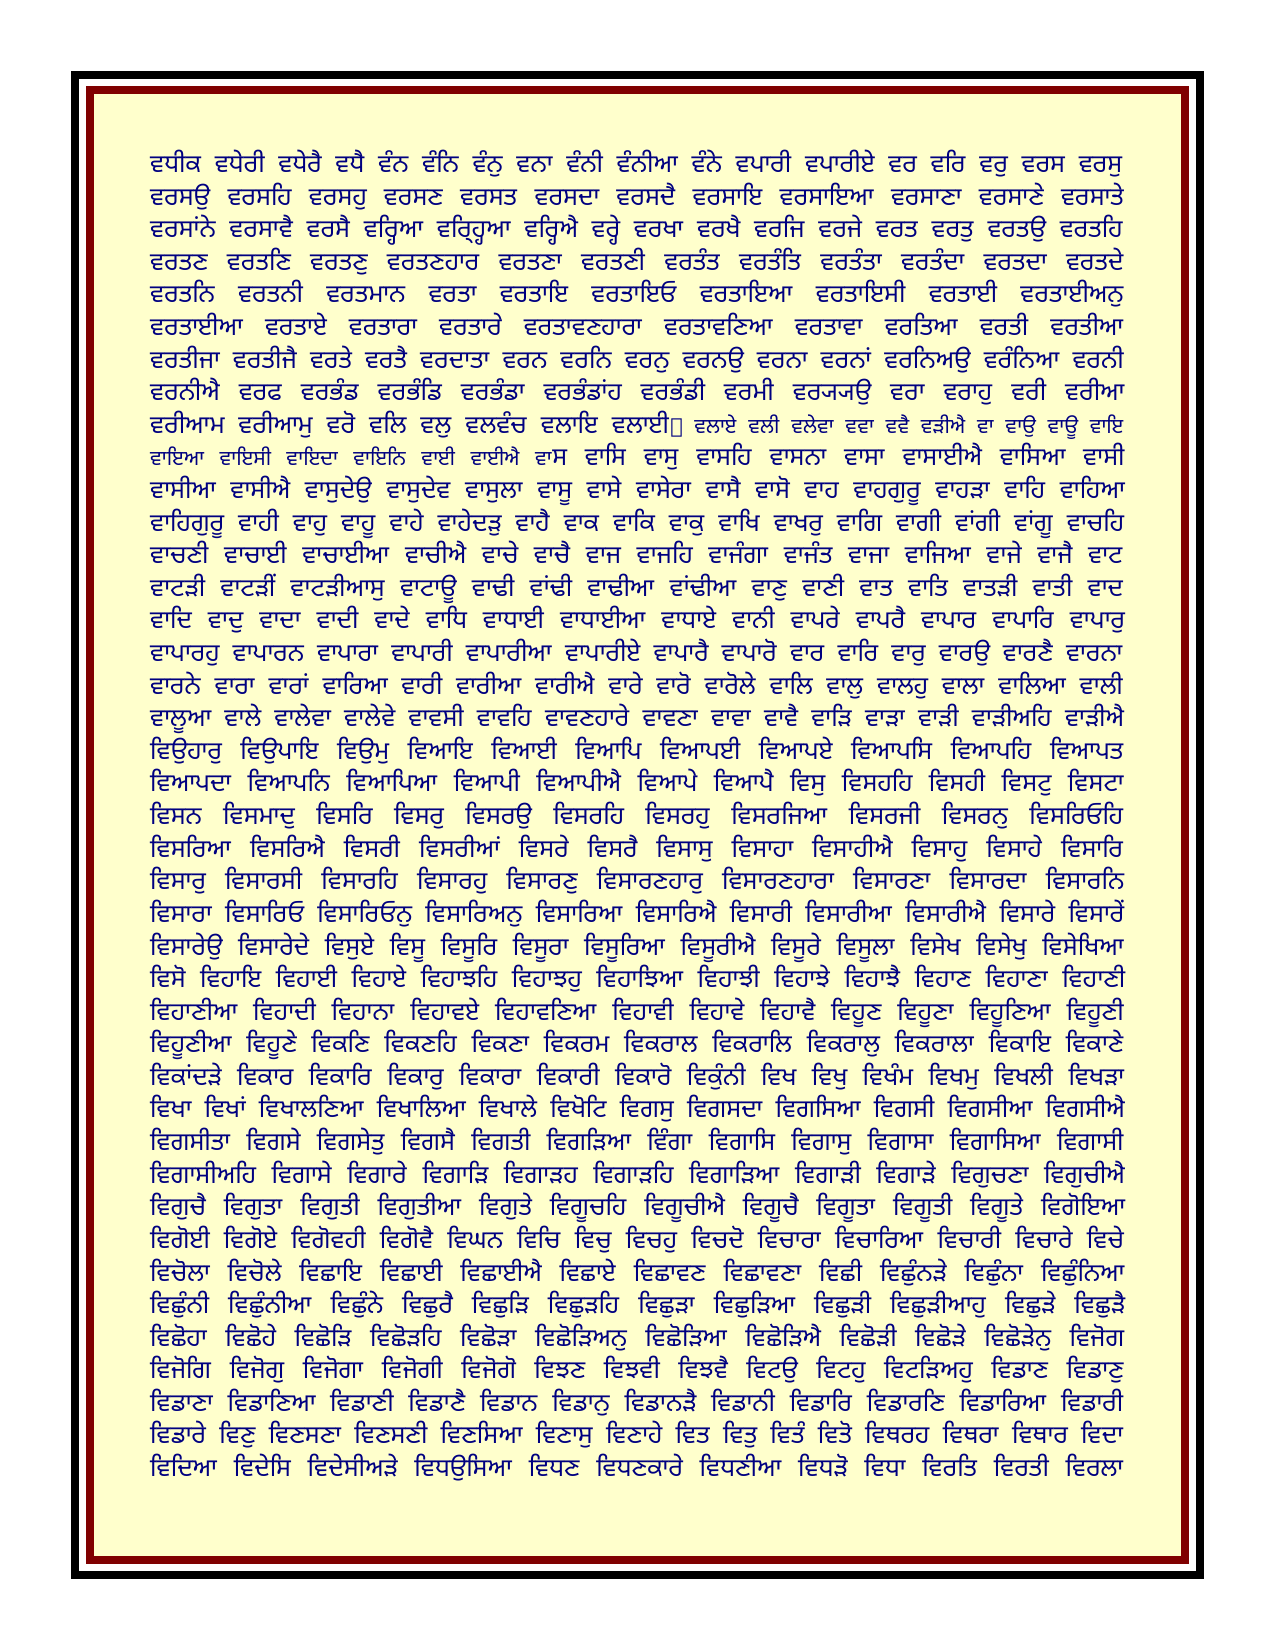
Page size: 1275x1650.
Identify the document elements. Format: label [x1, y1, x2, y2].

text [150, 150, 1125, 1487]
